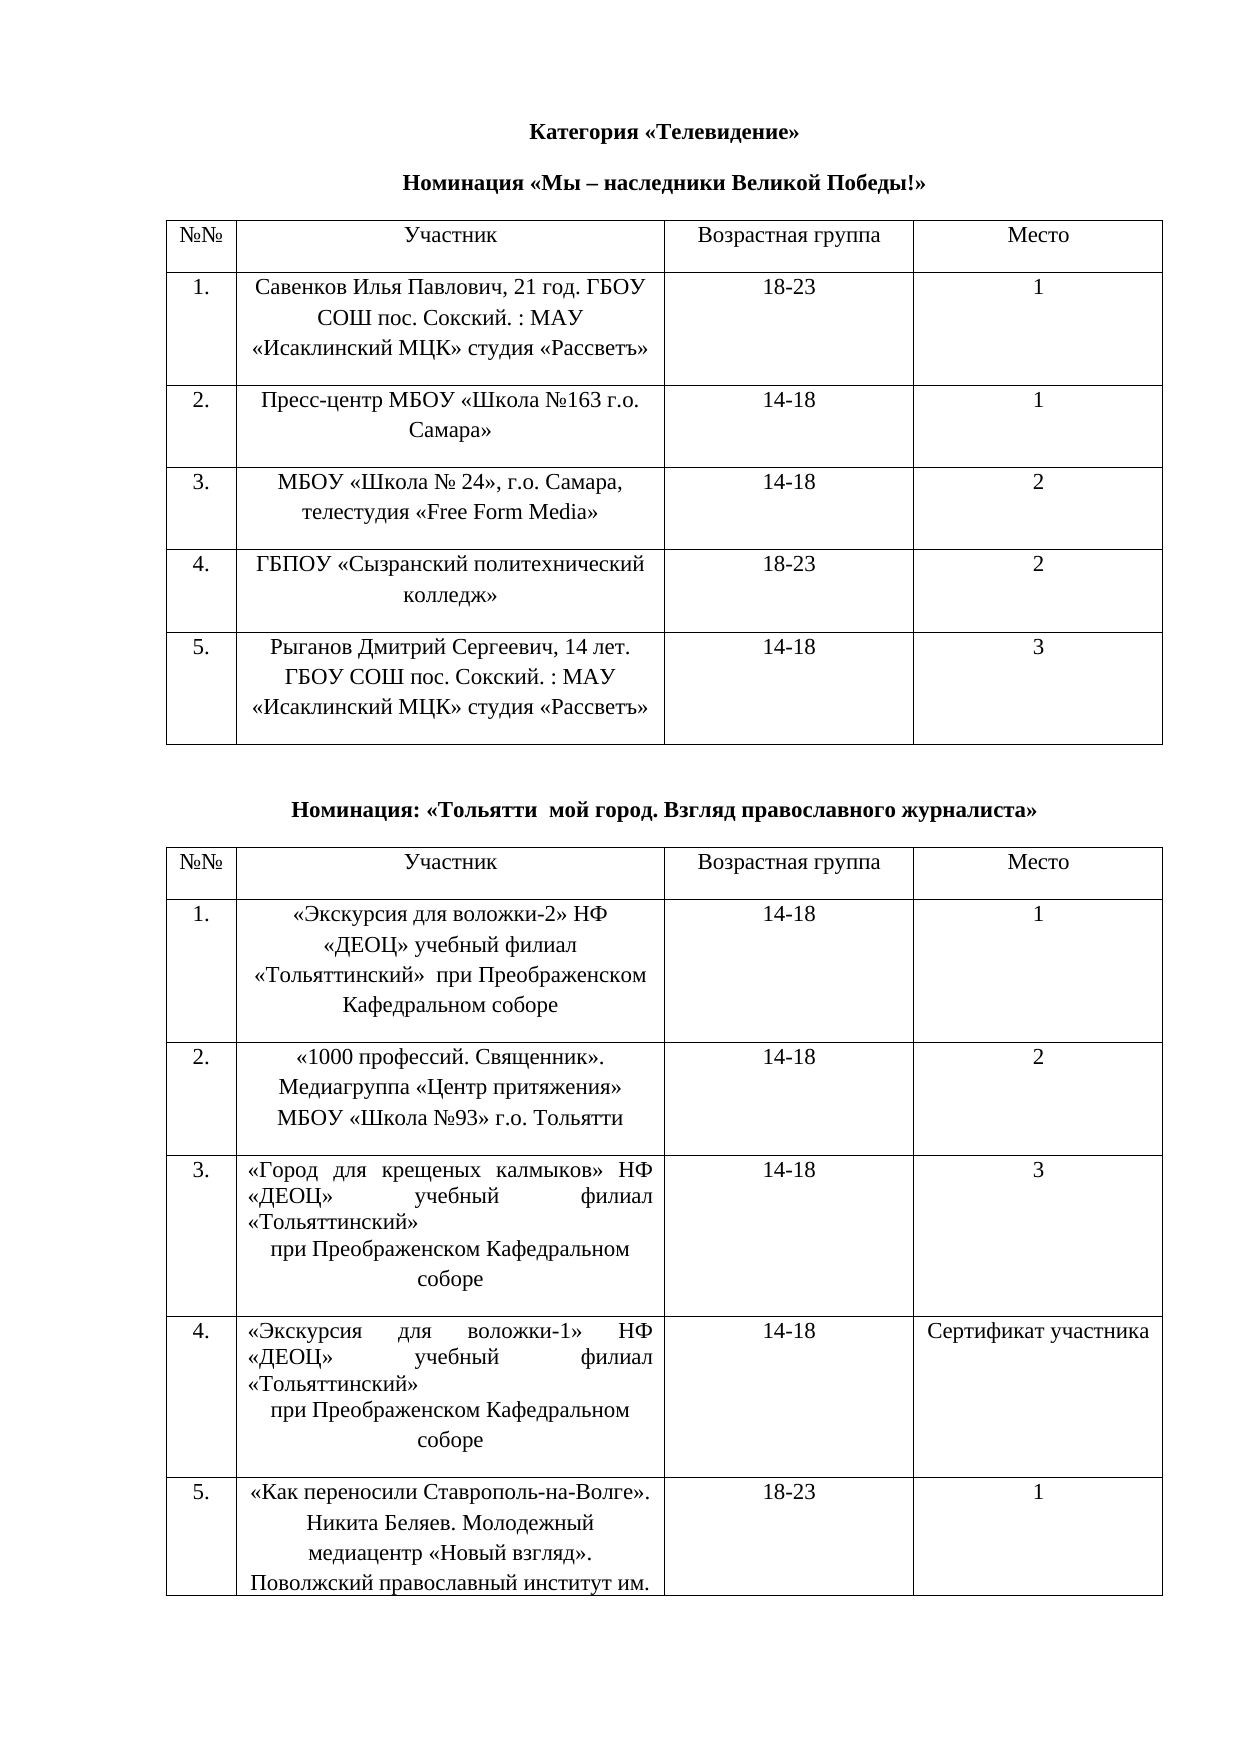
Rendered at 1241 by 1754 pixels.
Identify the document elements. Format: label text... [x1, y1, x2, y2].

table_header Место [914, 221, 1162, 272]
text Номинация «Мы – наследники Великой Победы!» [177, 169, 1152, 196]
table_cell Пресс-центр МБОУ «Школа №163 г.о. Самара» [237, 386, 664, 467]
table_cell 14-18 [665, 1317, 913, 1477]
table_header Возрастная группа [665, 848, 913, 899]
text Номинация: «Тольятти мой город. Взгляд православного журналиста» [177, 796, 1152, 823]
table_cell 18-23 [665, 550, 913, 632]
table_cell Рыганов Дмитрий Сергеевич, 14 лет. ГБОУ СОШ пос. Сокский. : МАУ «Исаклинский МЦК» студия «Рассветъ» [237, 633, 664, 744]
table_cell 2. [167, 386, 236, 467]
table_header Участник [237, 221, 664, 272]
table_header Участник [237, 848, 664, 899]
table_cell 14-18 [665, 386, 913, 467]
table_cell 18-23 [665, 273, 913, 385]
table_cell Сертификат участника [914, 1317, 1162, 1477]
table_cell 2. [167, 1043, 236, 1154]
table_cell 1 [914, 386, 1162, 467]
table_cell 1. [167, 273, 236, 385]
table_cell 14-18 [665, 1043, 913, 1154]
table_cell 14-18 [665, 1156, 913, 1316]
table_cell 1. [167, 900, 236, 1042]
table_cell «Экскурсия для воложки-2» НФ «ДЕОЦ» учебный филиал «Тольяттинский» при Преображенском Кафедральном соборе [237, 900, 664, 1042]
table_cell 18-23 [665, 1478, 913, 1595]
table_cell 3 [914, 1156, 1162, 1316]
table_cell 3. [167, 1156, 236, 1316]
table_cell 5. [167, 1478, 236, 1595]
table_cell 14-18 [665, 633, 913, 744]
table_cell «Город для крещеных калмыков» НФ «ДЕОЦ» учебный филиал «Тольяттинский» при Преображенском Кафедральном соборе [237, 1156, 664, 1316]
table_cell 4. [167, 1317, 236, 1477]
table_cell 1 [914, 900, 1162, 1042]
table_cell 5. [167, 633, 236, 744]
table_cell 2 [914, 468, 1162, 549]
table_cell ГБПОУ «Сызранский политехнический колледж» [237, 550, 664, 632]
table_cell Савенков Илья Павлович, 21 год. ГБОУ СОШ пос. Сокский. : МАУ «Исаклинский МЦК» студия «Рассветъ» [237, 273, 664, 385]
table_cell 1 [914, 273, 1162, 385]
table_cell «Экскурсия для воложки-1» НФ «ДЕОЦ» учебный филиал «Тольяттинский» при Преображенском Кафедральном соборе [237, 1317, 664, 1477]
table_cell 1 [914, 1478, 1162, 1595]
table_cell 2 [914, 1043, 1162, 1154]
table_cell 3. [167, 468, 236, 549]
text Категория «Телевидение» [177, 118, 1152, 144]
table_cell 4. [167, 550, 236, 632]
table_cell 14-18 [665, 468, 913, 549]
table_header Место [914, 848, 1162, 899]
table_cell 14-18 [665, 900, 913, 1042]
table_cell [237, 1478, 664, 1595]
table_cell 3 [914, 633, 1162, 744]
table_header №№ [167, 221, 236, 272]
table_cell 2 [914, 550, 1162, 632]
table_header №№ [167, 848, 236, 899]
table_cell «1000 профессий. Священник». Медиагруппа «Центр притяжения» МБОУ «Школа №93» г.о. Тольятти [237, 1043, 664, 1154]
table_header Возрастная группа [665, 221, 913, 272]
table_cell МБОУ «Школа № 24», г.о. Самара, телестудия «Free Form Media» [237, 468, 664, 549]
